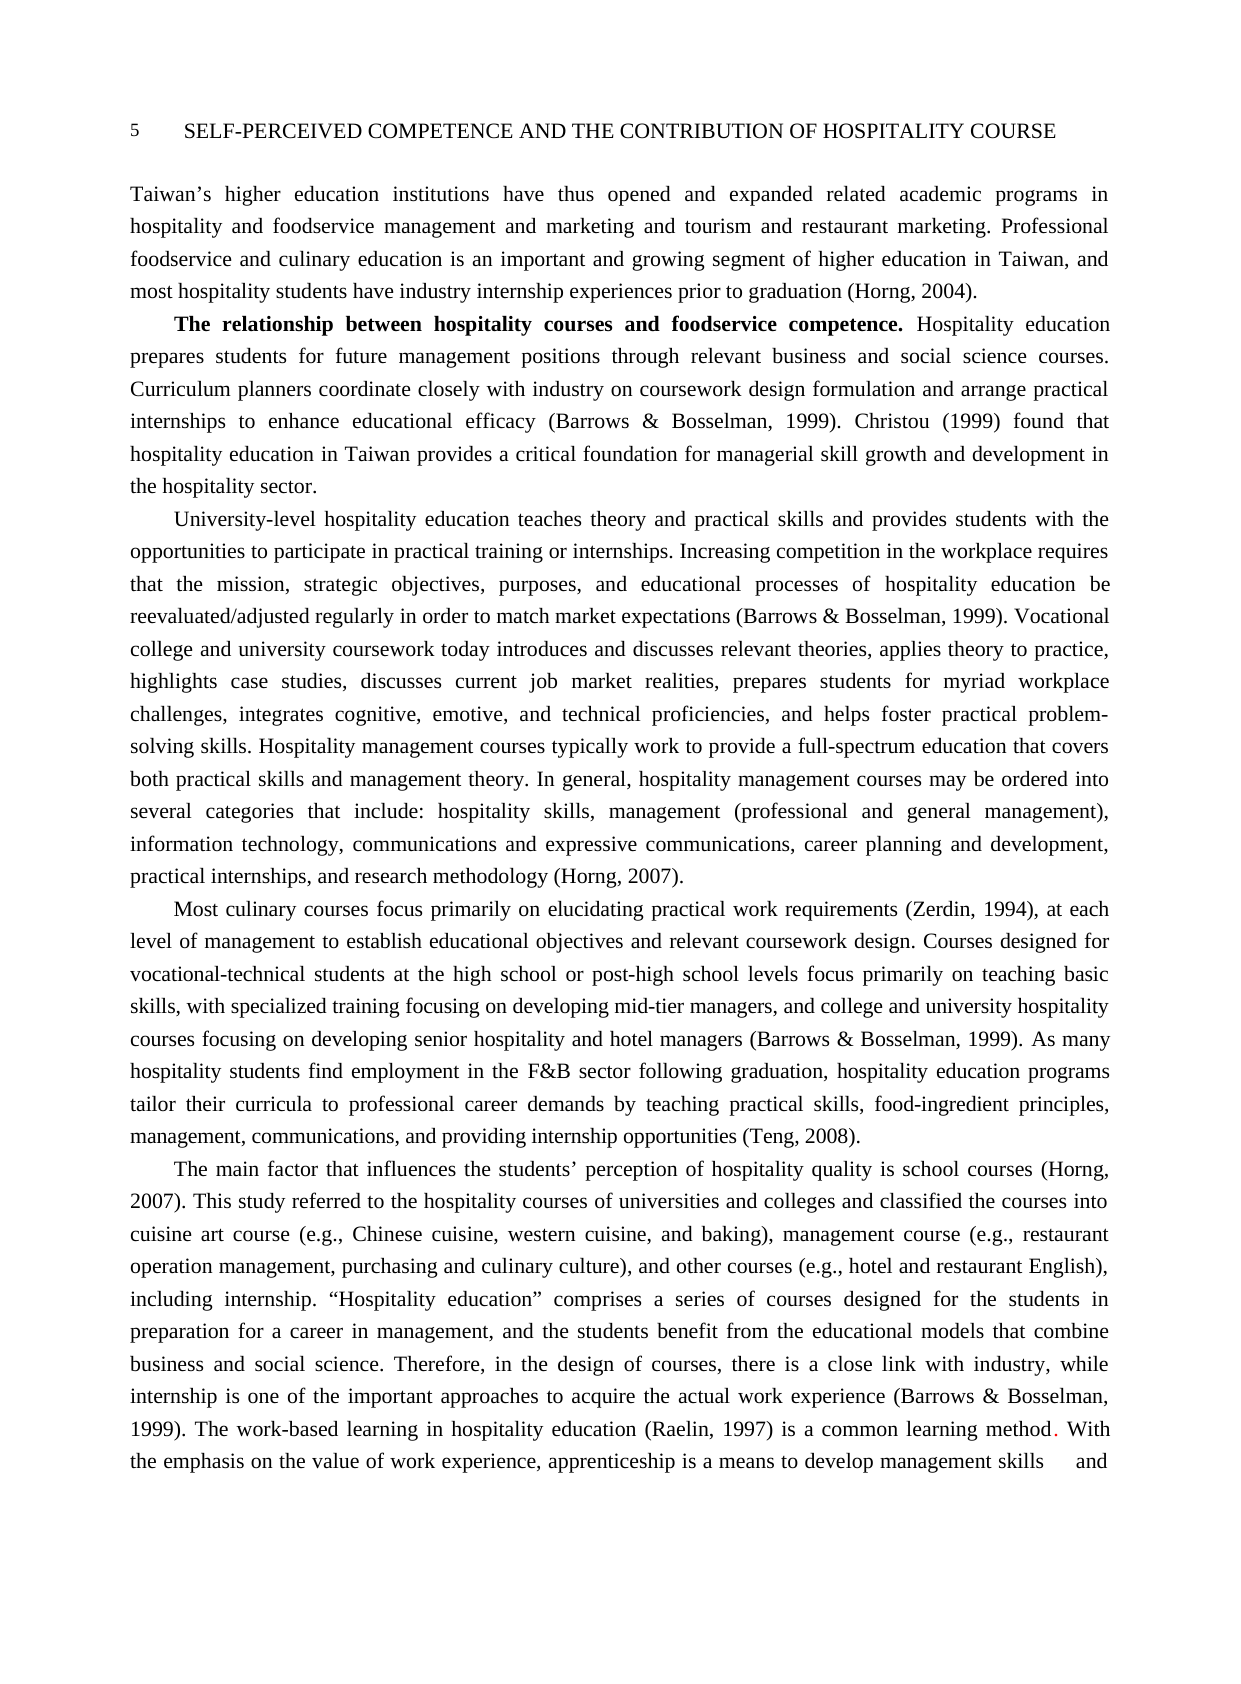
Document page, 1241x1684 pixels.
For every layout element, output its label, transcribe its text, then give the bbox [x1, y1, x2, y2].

text University-level hospitality education teaches theory and practical skills and provides students with the opportunities to participate in practical training or internships. Increasing competition in the workplace requires that the mission, strategic objectives, purposes, and educational processes of hospitality education be reevaluated/adjusted regularly in order to match market expectations (Barrows & Bosselman, 1999). Vocational college and university coursework today introduces and discusses relevant theories, applies theory to practice, highlights case studies, discusses current job market realities, prepares students for myriad workplace challenges, integrates cognitive, emotive, and technical proficiencies, and helps foster practical problem-solving skills. Hospitality management courses typically work to provide a full-spectrum education that covers both practical skills and management theory. In general, hospitality management courses may be ordered into several categories that include: hospitality skills, management (professional and general management), information technology, communications and expressive communications, career planning and development, practical internships, and research methodology (Horng, 2007). [130, 502, 1110, 892]
text Most culinary courses focus primarily on elucidating practical work requirements (Zerdin, 1994), at each level of management to establish educational objectives and relevant coursework design. Courses designed for vocational-technical students at the high school or post-high school levels focus primarily on teaching basic skills, with specialized training focusing on developing mid-tier managers, and college and university hospitality courses focusing on developing senior hospitality and hotel managers (Barrows & Bosselman, 1999). As many hospitality students find employment in the F&B sector following graduation, hospitality education programs tailor their curricula to professional career demands by teaching practical skills, food-ingredient principles, management, communications, and providing internship opportunities (Teng, 2008). [130, 892, 1110, 1152]
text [130, 177, 1110, 307]
text The relationship between hospitality courses and foodservice competence. Hospitality education prepares students for future management positions through relevant business and social science courses. Curriculum planners coordinate closely with industry on coursework design formulation and arrange practical internships to enhance educational efficacy (Barrows & Bosselman, 1999). Christou (1999) found that hospitality education in Taiwan provides a critical foundation for managerial skill growth and development in the hospitality sector. [130, 307, 1110, 502]
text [130, 1152, 1110, 1477]
